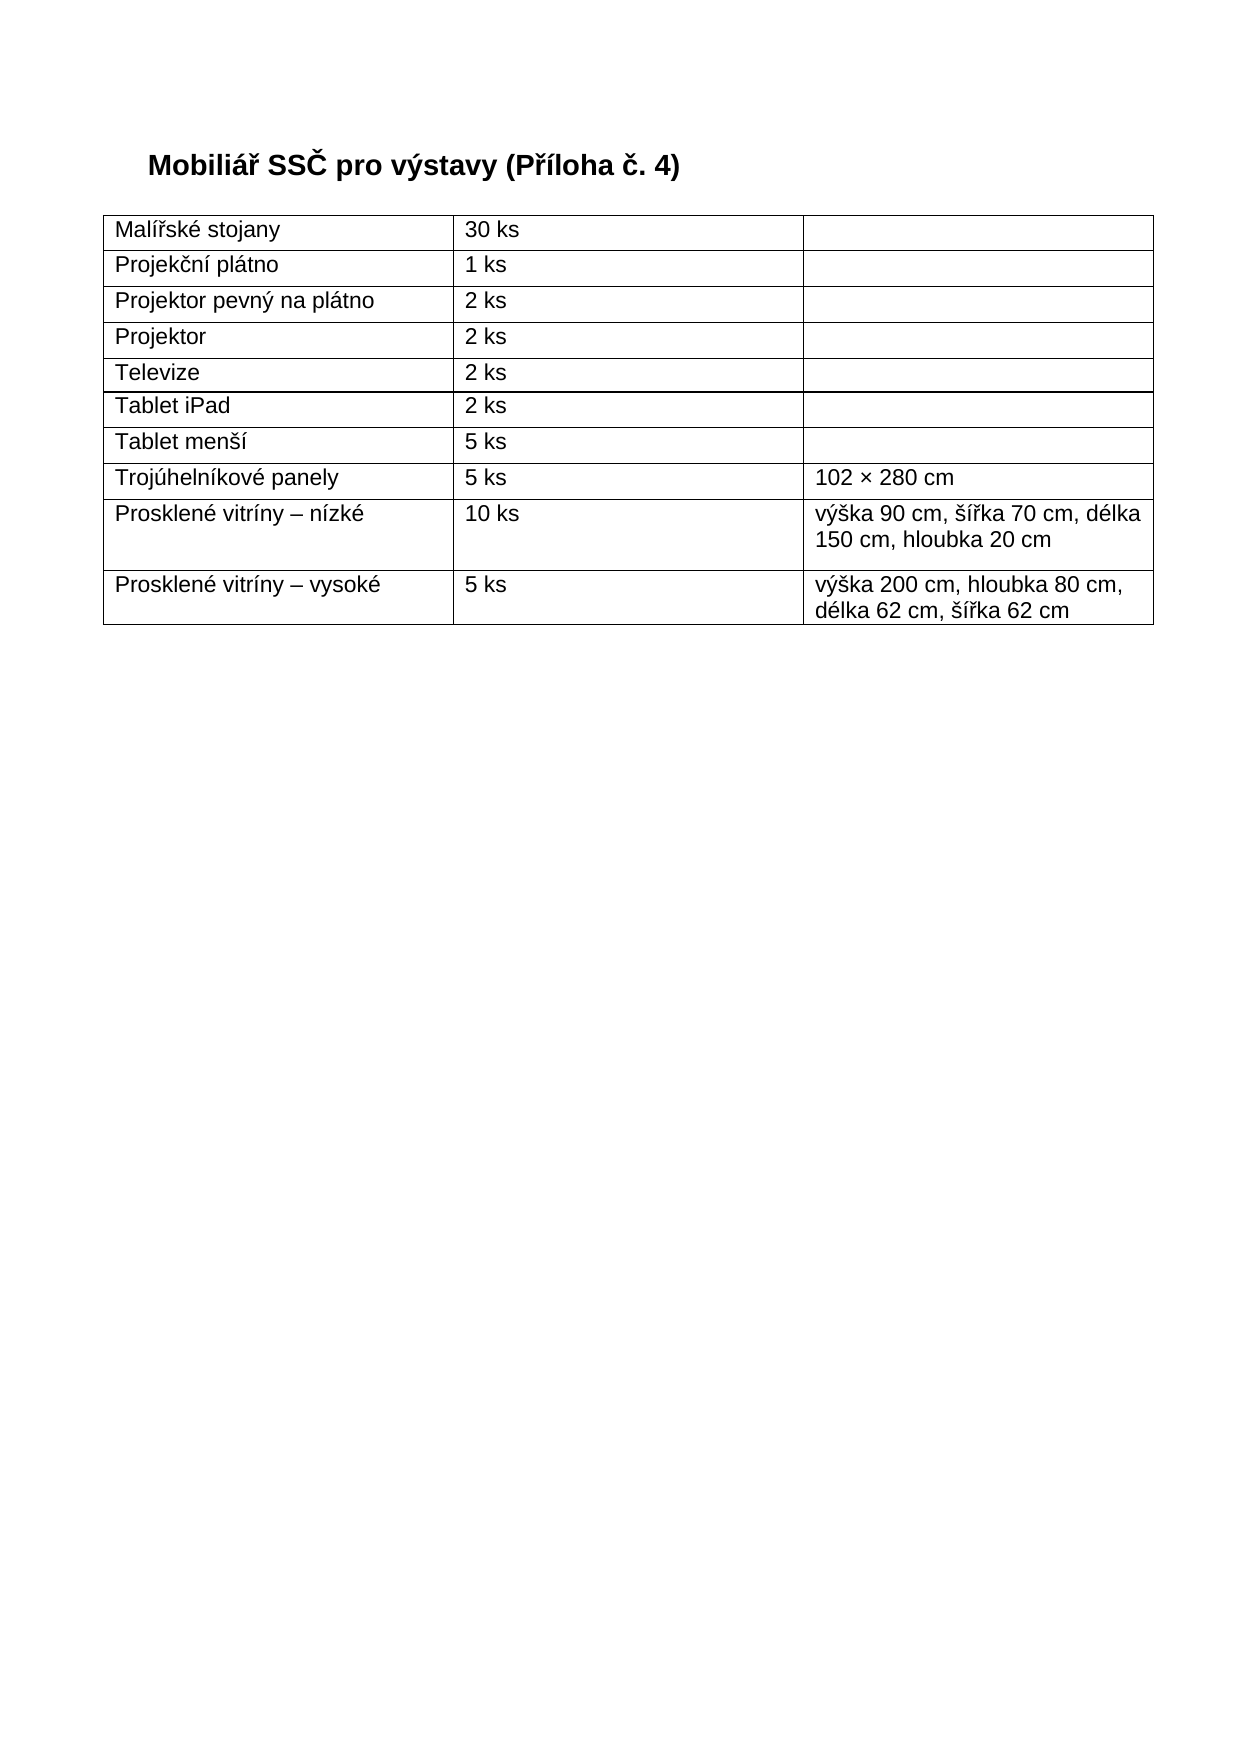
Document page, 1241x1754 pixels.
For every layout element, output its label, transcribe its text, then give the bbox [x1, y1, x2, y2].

table_header [804, 216, 1153, 250]
table_cell [804, 251, 1153, 286]
table_cell Trojúhelníkové panely [104, 464, 453, 499]
table_cell [804, 428, 1153, 463]
table_header 30 ks [454, 216, 803, 250]
table_cell 5 ks [454, 464, 803, 499]
table_cell 102 × 280 cm [804, 464, 1153, 499]
table_cell 2 ks [454, 287, 803, 322]
table_cell výška 90 cm, šířka 70 cm, délka 150 cm, hloubka 20 cm [804, 500, 1153, 570]
table_cell Tablet menší [104, 428, 453, 463]
table_cell Tablet iPad [104, 393, 453, 427]
table_cell Prosklené vitríny – vysoké [104, 571, 453, 624]
table_cell 2 ks [454, 359, 803, 391]
table_cell [804, 393, 1153, 427]
table_cell [804, 323, 1153, 358]
table_cell 1 ks [454, 251, 803, 286]
table_cell výška 200 cm, hloubka 80 cm, délka 62 cm, šířka 62 cm [804, 571, 1153, 624]
text Mobiliář SSČ pro výstavy (Příloha č. 4) [148, 148, 1093, 181]
table_cell 5 ks [454, 571, 803, 624]
table_cell 2 ks [454, 393, 803, 427]
table_cell Televize [104, 359, 453, 391]
table_cell Projekční plátno [104, 251, 453, 286]
table_cell [804, 359, 1153, 391]
table_cell Projektor [104, 323, 453, 358]
table_cell 5 ks [454, 428, 803, 463]
table_cell 2 ks [454, 323, 803, 358]
table_cell [804, 287, 1153, 322]
table_cell Projektor pevný na plátno [104, 287, 453, 322]
table_header Malířské stojany [104, 216, 453, 250]
table_cell Prosklené vitríny – nízké [104, 500, 453, 570]
table_cell 10 ks [454, 500, 803, 570]
